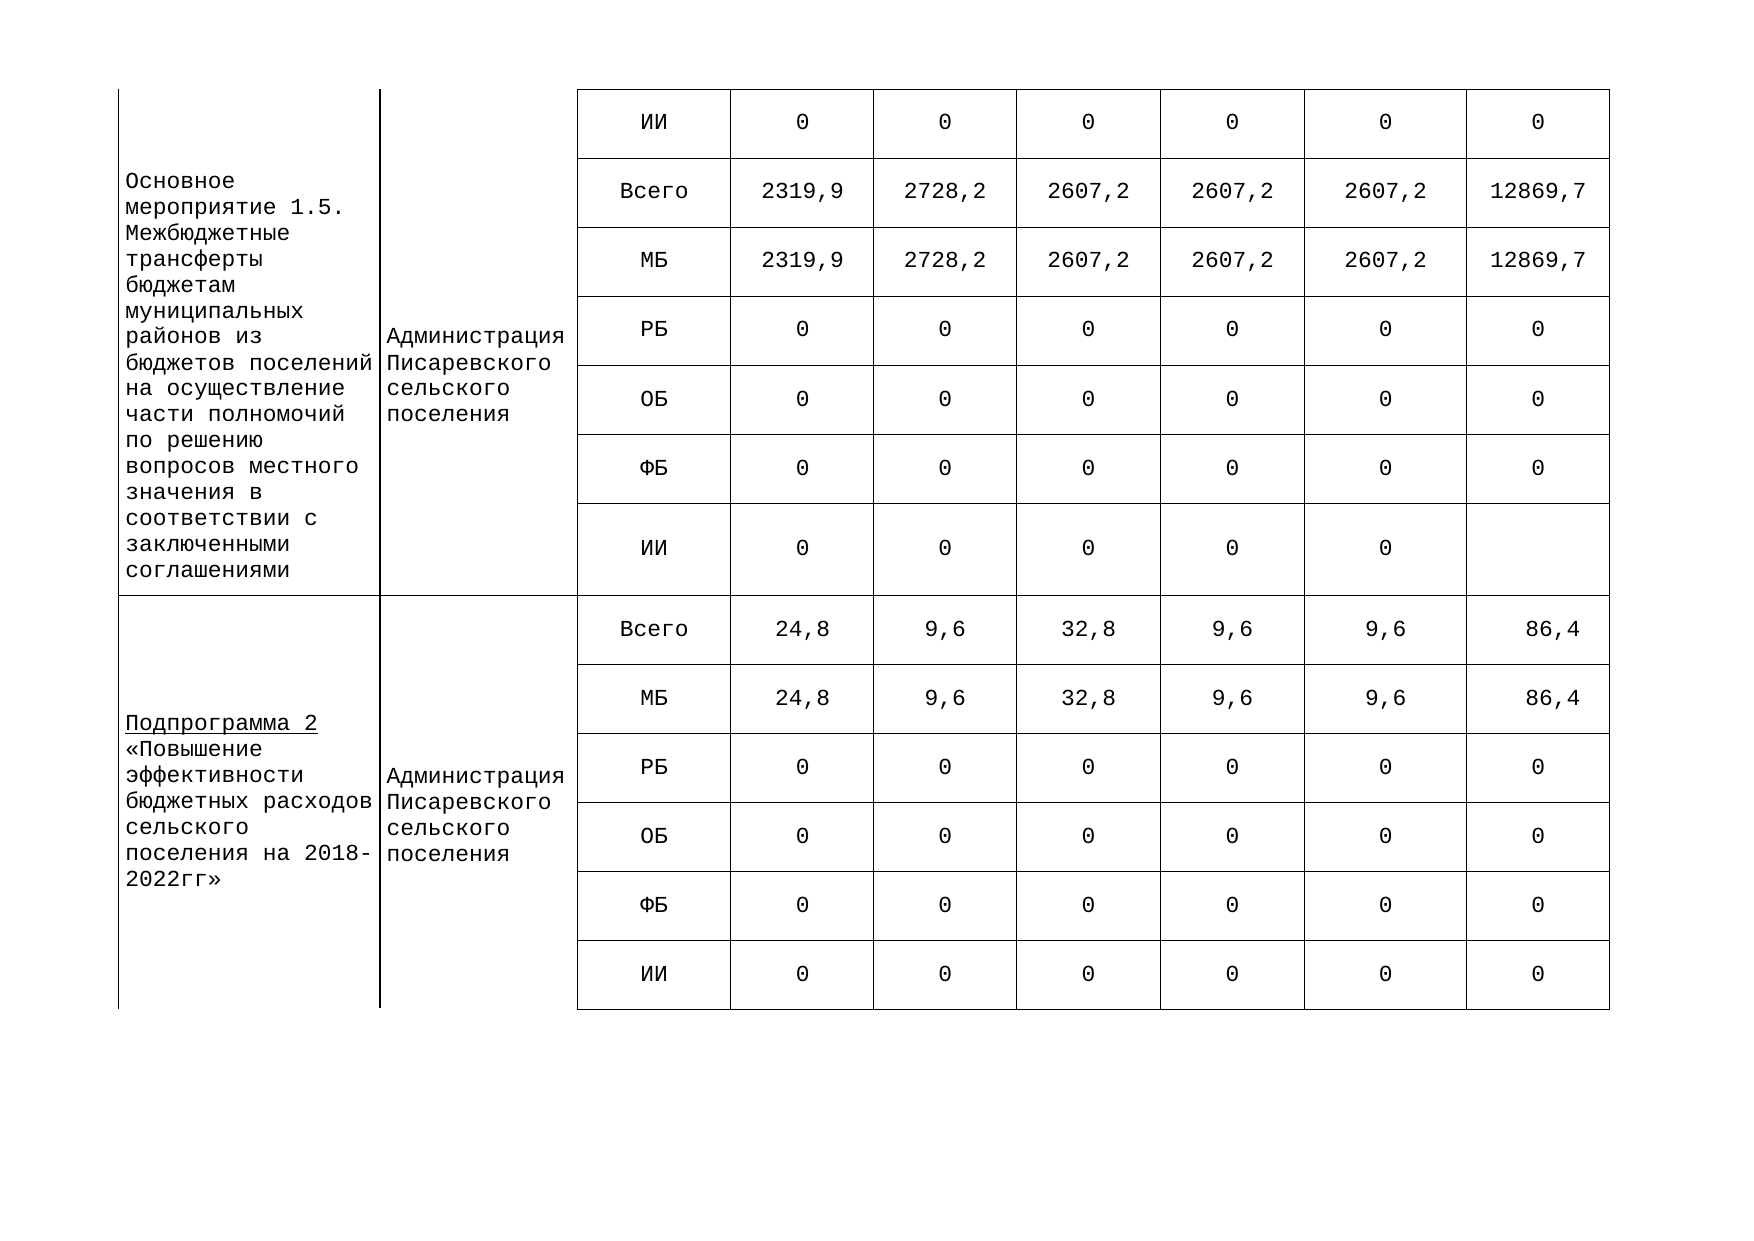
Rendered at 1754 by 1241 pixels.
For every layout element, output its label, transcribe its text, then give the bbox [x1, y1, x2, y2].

table_cell 0 [1305, 435, 1466, 503]
table_cell 2607,2 [1305, 159, 1466, 227]
table_cell 0 [1305, 297, 1466, 365]
table_cell 9,6 [1161, 596, 1304, 664]
table_cell 2607,2 [1161, 159, 1304, 227]
table_cell 0 [874, 366, 1016, 434]
table_cell ИИ [578, 504, 730, 595]
table_cell 0 [1161, 435, 1304, 503]
table_cell 0 [1305, 803, 1466, 871]
table_cell 0 [1017, 366, 1160, 434]
table_cell 0 [1161, 734, 1304, 802]
table_cell 9,6 [874, 596, 1016, 664]
table_cell 2607,2 [1017, 228, 1160, 296]
table_cell 0 [1467, 941, 1609, 1009]
table_cell 0 [731, 734, 873, 802]
table_cell 0 [731, 872, 873, 940]
table_cell 0 [874, 90, 1016, 158]
table_cell МБ [578, 228, 730, 296]
table_cell ОБ [578, 366, 730, 434]
table_cell ИИ [578, 941, 730, 1009]
table_cell 0 [1161, 366, 1304, 434]
table_cell 2728,2 [874, 228, 1016, 296]
table_cell 0 [1161, 297, 1304, 365]
table_cell 0 [1305, 872, 1466, 940]
table_cell 0 [1305, 734, 1466, 802]
table_cell 0 [1467, 90, 1609, 158]
table_cell 9,6 [1161, 665, 1304, 733]
table_cell ОБ [578, 803, 730, 871]
table_cell 2607,2 [1305, 228, 1466, 296]
table_cell Всего [578, 596, 730, 664]
table_cell 0 [1161, 803, 1304, 871]
table_cell 9,6 [1305, 665, 1466, 733]
table_cell 32,8 [1017, 665, 1160, 733]
table_cell 0 [1017, 297, 1160, 365]
table_cell ФБ [578, 872, 730, 940]
table_cell 0 [1467, 872, 1609, 940]
table_cell МБ [578, 665, 730, 733]
table_cell 0 [1467, 366, 1609, 434]
table_cell 2607,2 [1017, 159, 1160, 227]
table_cell 0 [1467, 803, 1609, 871]
table_cell 24,8 [731, 665, 873, 733]
table_cell 0 [1017, 941, 1160, 1009]
table_cell ФБ [578, 435, 730, 503]
table_cell 0 [1017, 435, 1160, 503]
table_cell 0 [1467, 297, 1609, 365]
table_cell 2607,2 [1161, 228, 1304, 296]
table_cell 0 [1467, 435, 1609, 503]
table_cell 0 [1017, 734, 1160, 802]
table_cell 0 [874, 504, 1016, 595]
table_cell 0 [874, 435, 1016, 503]
table_cell 0 [874, 297, 1016, 365]
table_cell 0 [874, 803, 1016, 871]
table_cell 0 [874, 941, 1016, 1009]
table_cell 0 [731, 297, 873, 365]
table_cell 0 [1161, 90, 1304, 158]
table_cell 0 [1017, 872, 1160, 940]
table_cell 0 [1161, 872, 1304, 940]
table_cell 0 [731, 504, 873, 595]
table_cell 0 [731, 366, 873, 434]
table_cell 0 [1305, 941, 1466, 1009]
table_cell 0 [731, 803, 873, 871]
table_cell РБ [578, 734, 730, 802]
table_cell РБ [578, 297, 730, 365]
table_cell 0 [874, 872, 1016, 940]
table_cell 12869,7 [1467, 159, 1609, 227]
table_cell 0 [1017, 90, 1160, 158]
table_cell 9,6 [874, 665, 1016, 733]
table_cell [1467, 504, 1609, 595]
table_cell Основное мероприятие 1.5. Межбюджетные трансферты бюджетам муниципальных районов из бюджетов поселений на осуществление части полномочий по решению вопросов местного значения в соответствии с заключенными соглашениями [119, 158, 379, 595]
table_cell 0 [1305, 90, 1466, 158]
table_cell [380, 596, 577, 1009]
table_cell 12869,7 [1467, 228, 1609, 296]
table_cell 0 [1161, 504, 1304, 595]
table_cell 2319,9 [731, 159, 873, 227]
table_cell 9,6 [1305, 596, 1466, 664]
table_cell 0 [874, 734, 1016, 802]
table_cell Подпрограмма 2 «Повышение эффективности бюджетных расходов сельского поселения на 2018-2022гг» [119, 596, 380, 1009]
table_cell 0 [1017, 504, 1160, 595]
table_cell 86,4 [1467, 596, 1609, 664]
table_cell 0 [1305, 504, 1466, 595]
table_cell Всего [578, 159, 730, 227]
table_cell 2728,2 [874, 159, 1016, 227]
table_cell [381, 158, 577, 595]
table_cell 0 [1467, 734, 1609, 802]
table_cell 0 [1305, 366, 1466, 434]
table_cell 32,8 [1017, 596, 1160, 664]
table_cell 0 [731, 90, 873, 158]
table_cell 0 [1161, 941, 1304, 1009]
table_cell 0 [1017, 803, 1160, 871]
table_cell ИИ [578, 90, 730, 158]
table_cell 24,8 [731, 596, 873, 664]
table_cell 0 [731, 941, 873, 1009]
table_cell 2319,9 [731, 228, 873, 296]
table_cell 0 [731, 435, 873, 503]
table_cell 86,4 [1467, 665, 1609, 733]
